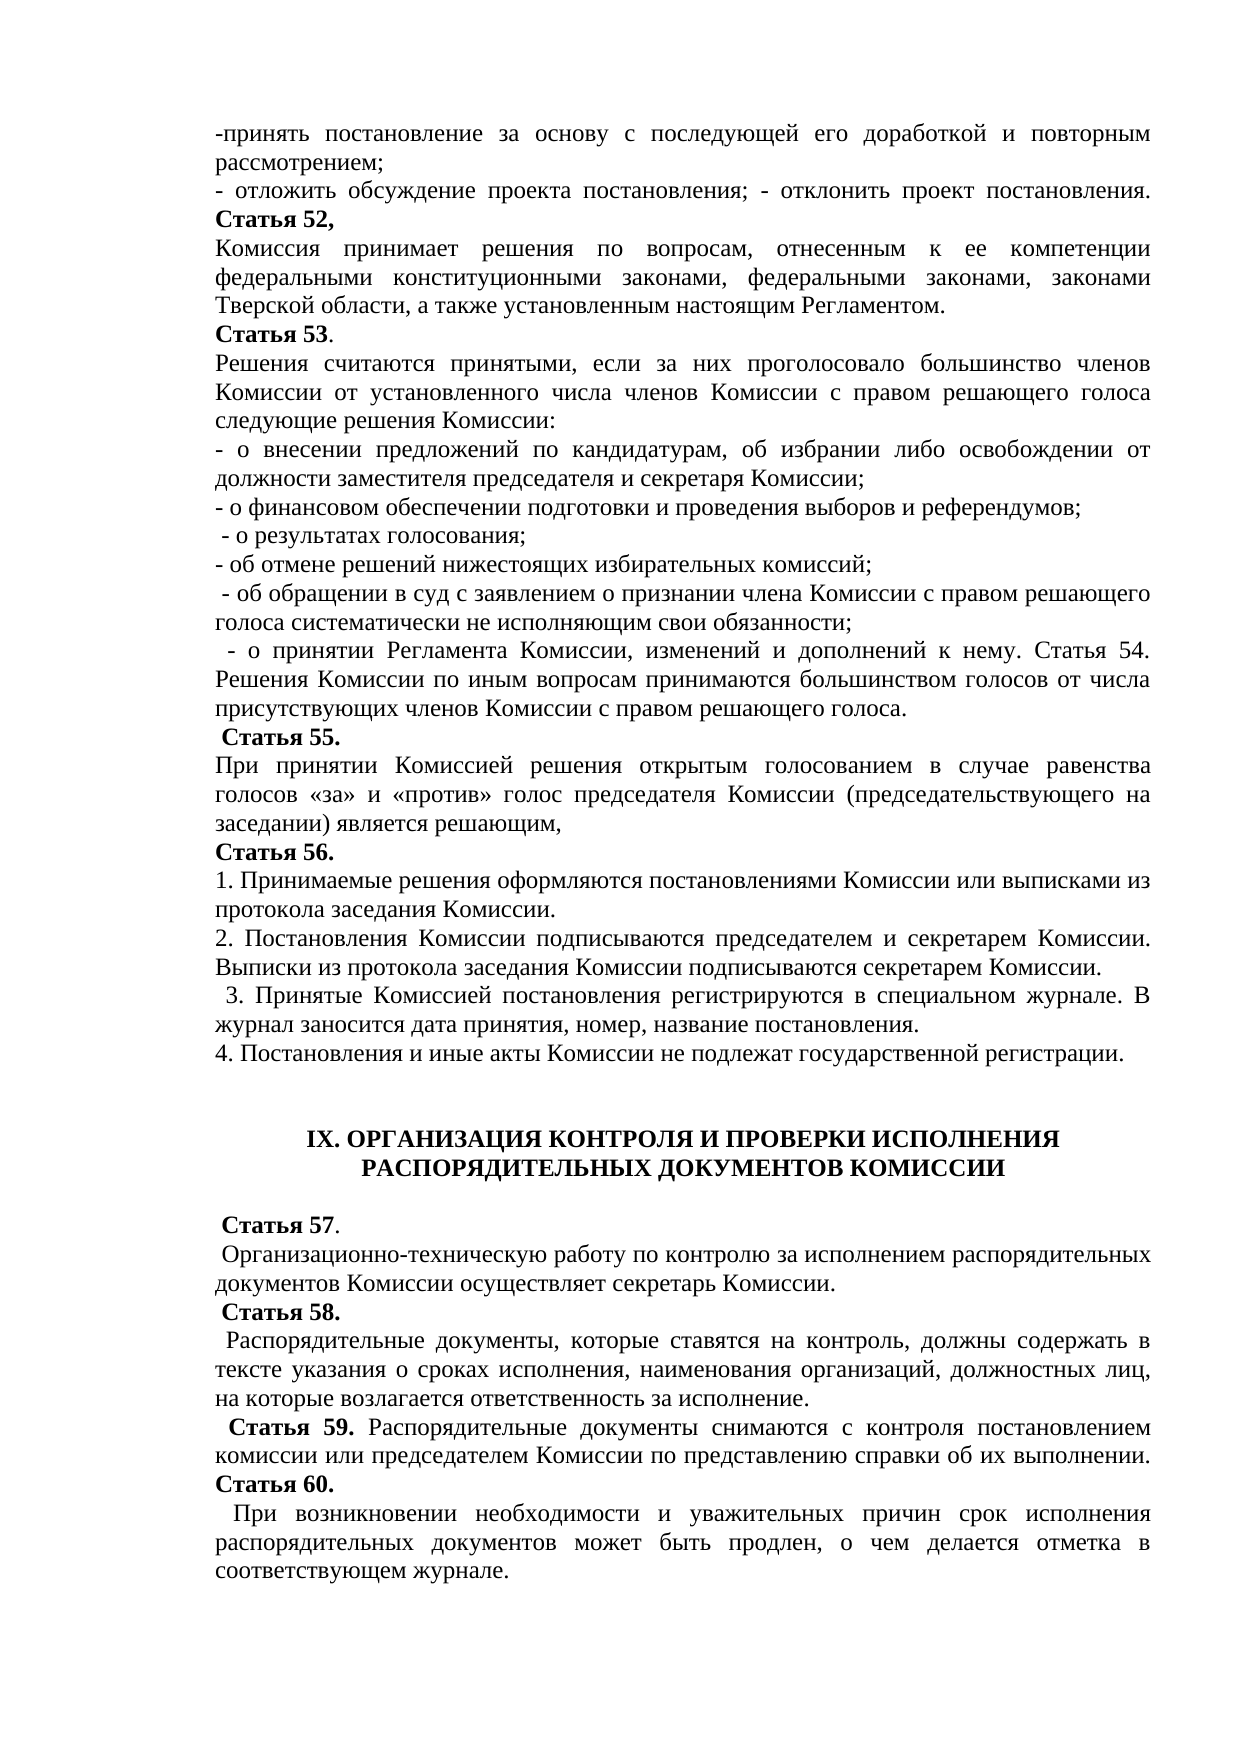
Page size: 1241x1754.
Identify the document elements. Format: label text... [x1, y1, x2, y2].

text 4. Постановления и иные акты Комиссии не подлежат государственной регистрации. [215, 1038, 1152, 1067]
text - о внесении предложений по кандидатурам, об избрании либо освобождении от должности заместителя председателя и секретаря Комиссии; [215, 434, 1152, 492]
text 3. Принятые Комиссией постановления регистрируются в специальном журнале. В журнал заносится дата принятия, номер, название постановления. [215, 981, 1152, 1038]
text - отложить обсуждение проекта постановления; - отклонить проект постановления. Статья 52, [215, 176, 1152, 233]
text При принятии Комиссией решения открытым голосованием в случае равенства голосов «за» и «против» голос председателя Комиссии (председательствующего на заседании) является решающим, [215, 751, 1152, 837]
text Статья 56. [215, 837, 1152, 866]
text Решения считаются принятыми, если за них проголосовало большинство членов Комиссии от установленного числа членов Комиссии с правом решающего голоса следующие решения Комиссии: [215, 348, 1152, 434]
text - о финансовом обеспечении подготовки и проведения выборов и референдумов; [215, 492, 1152, 521]
text Распорядительные документы, которые ставятся на контроль, должны содержать в тексте указания о сроках исполнения, наименования организаций, должностных лиц, на которые возлагается ответственность за исполнение. [215, 1326, 1152, 1412]
text Комиссия принимает решения по вопросам, отнесенным к ее компетенции федеральными конституционными законами, федеральными законами, законами Тверской области, а также установленным настоящим Регламентом. [215, 233, 1152, 319]
text Статья 55. [215, 722, 1152, 751]
text 1. Принимаемые решения оформляются постановлениями Комиссии или выписками из протокола заседания Комиссии. [215, 866, 1152, 923]
text - об обращении в суд с заявлением о признании члена Комиссии с правом решающего голоса систематически не исполняющим свои обязанности; [215, 578, 1152, 636]
text Статья 57. [215, 1211, 1152, 1239]
text Статья 59. Распорядительные документы снимаются с контроля постановлением комиссии или председателем Комиссии по представлению справки об их выполнении. Статья 60. [215, 1412, 1152, 1498]
text Организационно-техническую работу по контролю за исполнением распорядительных документов Комиссии осуществляет секретарь Комиссии. [215, 1239, 1152, 1297]
text - о результатах голосования; [215, 521, 1152, 549]
text 2. Постановления Комиссии подписываются председателем и секретарем Комиссии. Выписки из протокола заседания Комиссии подписываются секретарем Комиссии. [215, 923, 1152, 981]
text - о принятии Регламента Комиссии, изменений и дополнений к нему. Статья 54. Решения Комиссии по иным вопросам принимаются большинством голосов от числа присутствующих членов Комиссии с правом решающего голоса. [215, 636, 1152, 722]
text -принять постановление за основу с последующей его доработкой и повторным рассмотрением; [215, 118, 1152, 176]
text - об отмене решений нижестоящих избирательных комиссий; [215, 549, 1152, 578]
text Статья 58. [215, 1297, 1152, 1326]
text IX. ОРГАНИЗАЦИЯ КОНТРОЛЯ И ПРОВЕРКИ ИСПОЛНЕНИЯ РАСПОРЯДИТЕЛЬНЫХ ДОКУМЕНТОВ КОМИССИИ [215, 1124, 1152, 1182]
text При возникновении необходимости и уважительных причин срок исполнения распорядительных документов может быть продлен, о чем делается отметка в соответствующем журнале. [215, 1498, 1152, 1584]
text Статья 53. [215, 319, 1152, 348]
